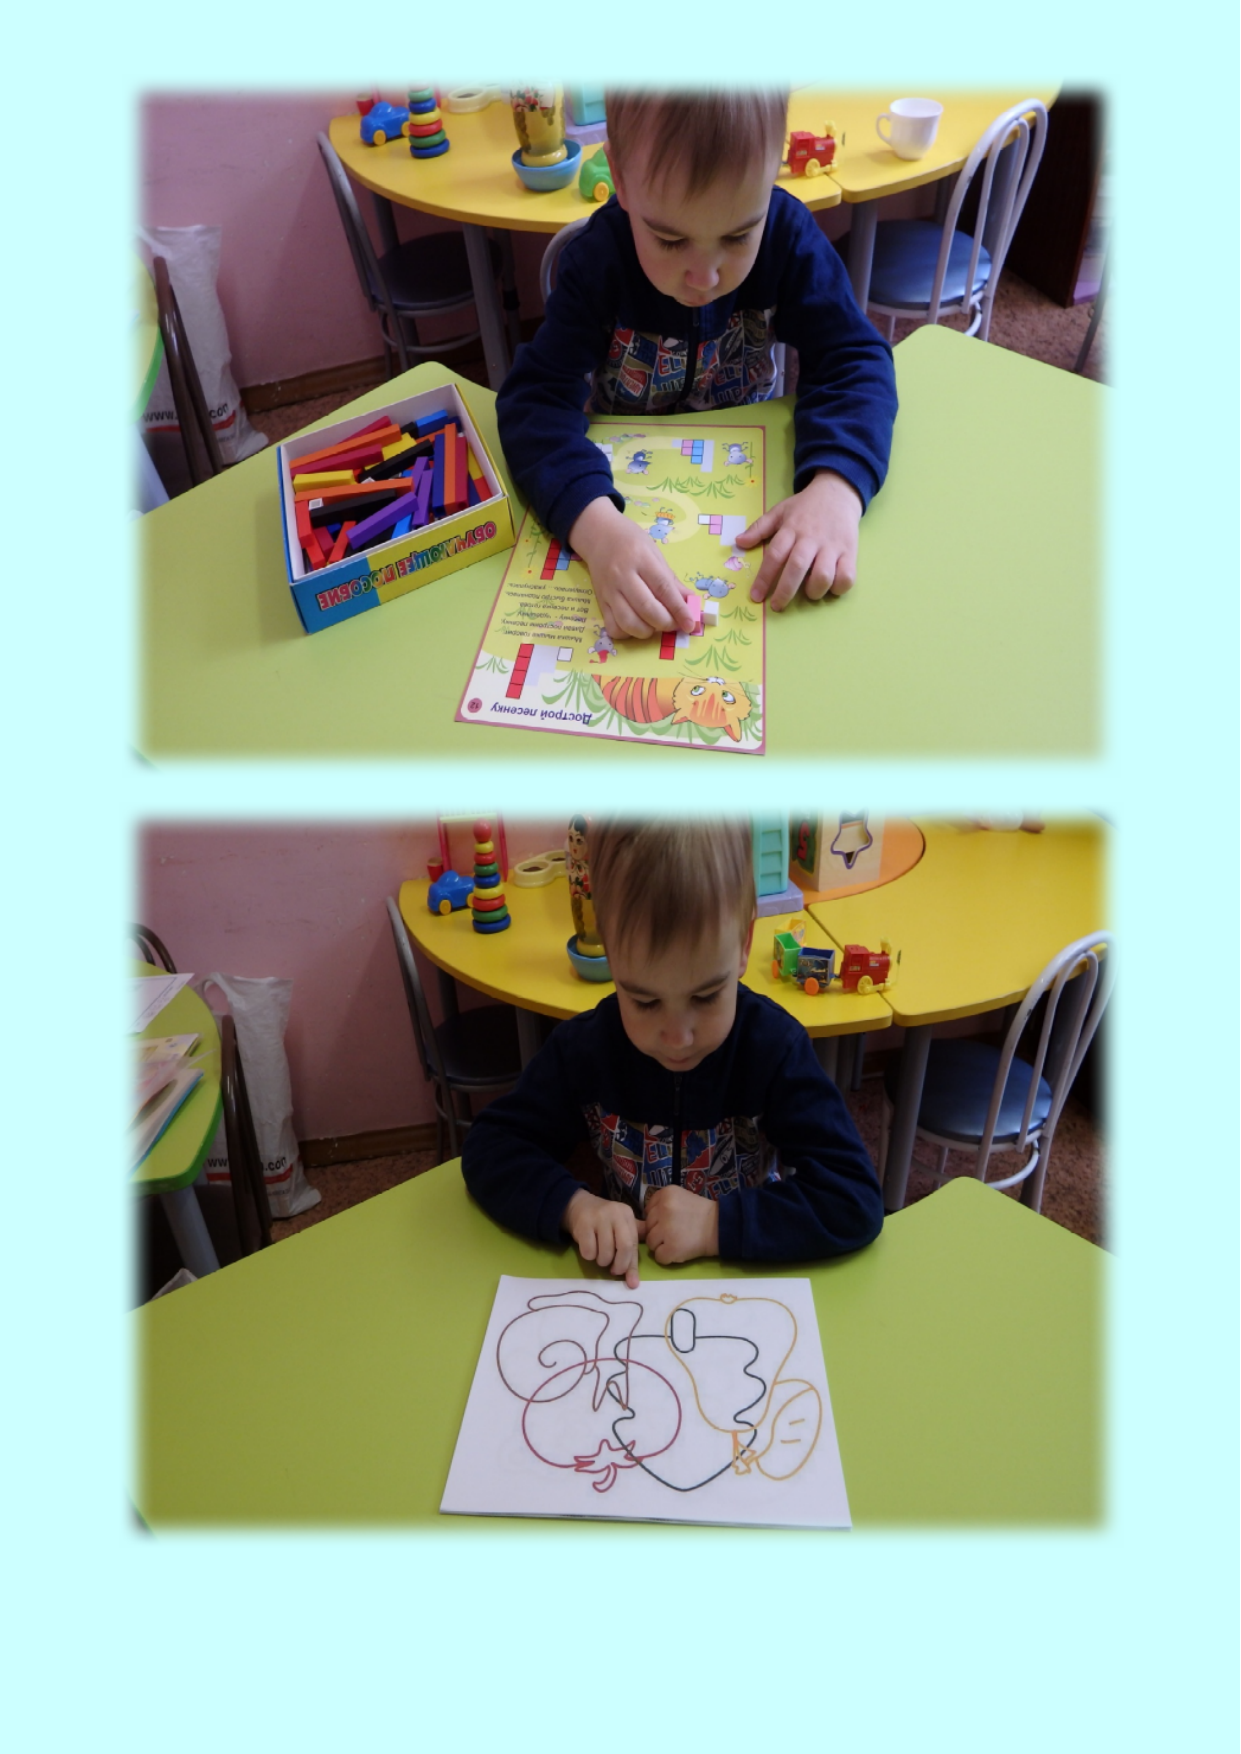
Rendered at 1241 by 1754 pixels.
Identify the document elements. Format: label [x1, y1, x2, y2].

picture [150, 102, 1093, 750]
picture [148, 831, 1095, 1519]
